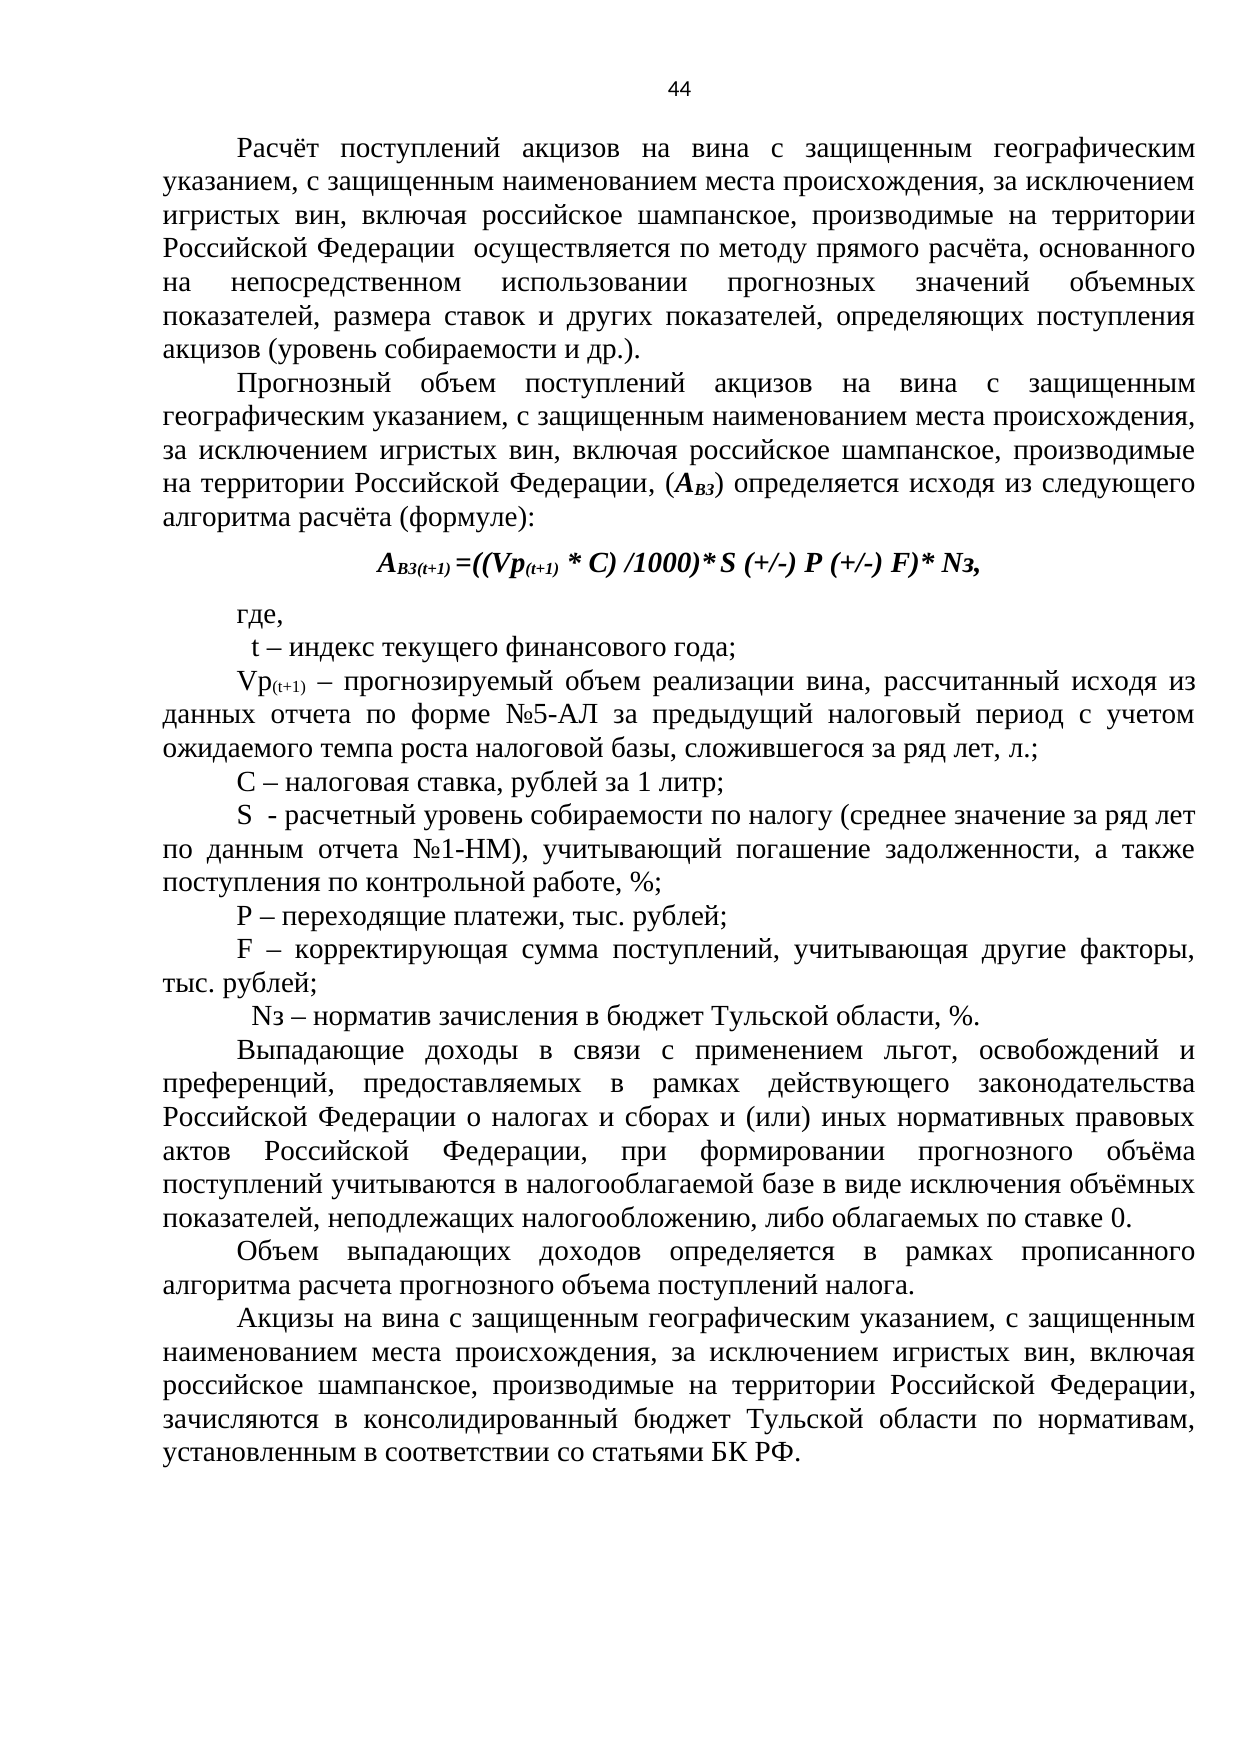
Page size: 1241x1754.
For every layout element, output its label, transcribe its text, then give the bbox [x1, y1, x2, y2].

text Объем выпадающих доходов определяется в рамках прописанного алгоритма расчета прогнозного объема поступлений налога. [162, 1233, 1196, 1300]
text t – индекс текущего финансового года; [162, 629, 1196, 663]
text Выпадающие доходы в связи с применением льгот, освобождений и преференций, предоставляемых в рамках действующего законодательства Российской Федерации о налогах и сборах и (или) иных нормативных правовых актов Российской Федерации, при формировании прогнозного объёма поступлений учитываются в налогооблагаемой базе в виде исключения объёмных показателей, неподлежащих налогообложению, либо облагаемых по ставке 0. [162, 1032, 1196, 1233]
text где, [162, 596, 1196, 629]
text Nз – норматив зачисления в бюджет Тульской области, %. [162, 998, 1196, 1032]
text Прогнозный объем поступлений акцизов на вина с защищенным географическим указанием, с защищенным наименованием места происхождения, за исключением игристых вин, включая российское шампанское, производимые на территории Российской Федерации, (АВЗ) определяется исходя из следующего алгоритма расчёта (формуле): [162, 365, 1196, 532]
text F – корректирующая сумма поступлений, учитывающая другие факторы, тыс. рублей; [162, 931, 1196, 998]
text S - расчетный уровень собираемости по налогу (среднее значение за ряд лет по данным отчета №1-НМ), учитывающий погашение задолженности, а также поступления по контрольной работе, %; [162, 797, 1196, 898]
text Vр(t+1) – прогнозируемый объем реализации вина, рассчитанный исходя из данных отчета по форме №5-АЛ за предыдущий налоговый период с учетом ожидаемого темпа роста налоговой базы, сложившегося за ряд лет, л.; [162, 663, 1196, 764]
text С – налоговая ставка, рублей за 1 литр; [162, 764, 1196, 797]
text АВЗ(t+1) =((Vр(t+1) * С) /1000)* S (+/-) P (+/-) F)* Nз, [162, 545, 1196, 578]
text Расчёт поступлений акцизов на вина с защищенным географическим указанием, с защищенным наименованием места происхождения, за исключением игристых вин, включая российское шампанское, производимые на территории Российской Федерации осуществляется по методу прямого расчёта, основанного на непосредственном использовании прогнозных значений объемных показателей, размера ставок и других показателей, определяющих поступления акцизов (уровень собираемости и др.). [162, 130, 1196, 365]
text Акцизы на вина с защищенным географическим указанием, с защищенным наименованием места происхождения, за исключением игристых вин, включая российское шампанское, производимые на территории Российской Федерации, зачисляются в консолидированный бюджет Тульской области по нормативам, установленным в соответствии со статьями БК РФ. [162, 1300, 1196, 1468]
text P – переходящие платежи, тыс. рублей; [162, 898, 1196, 931]
